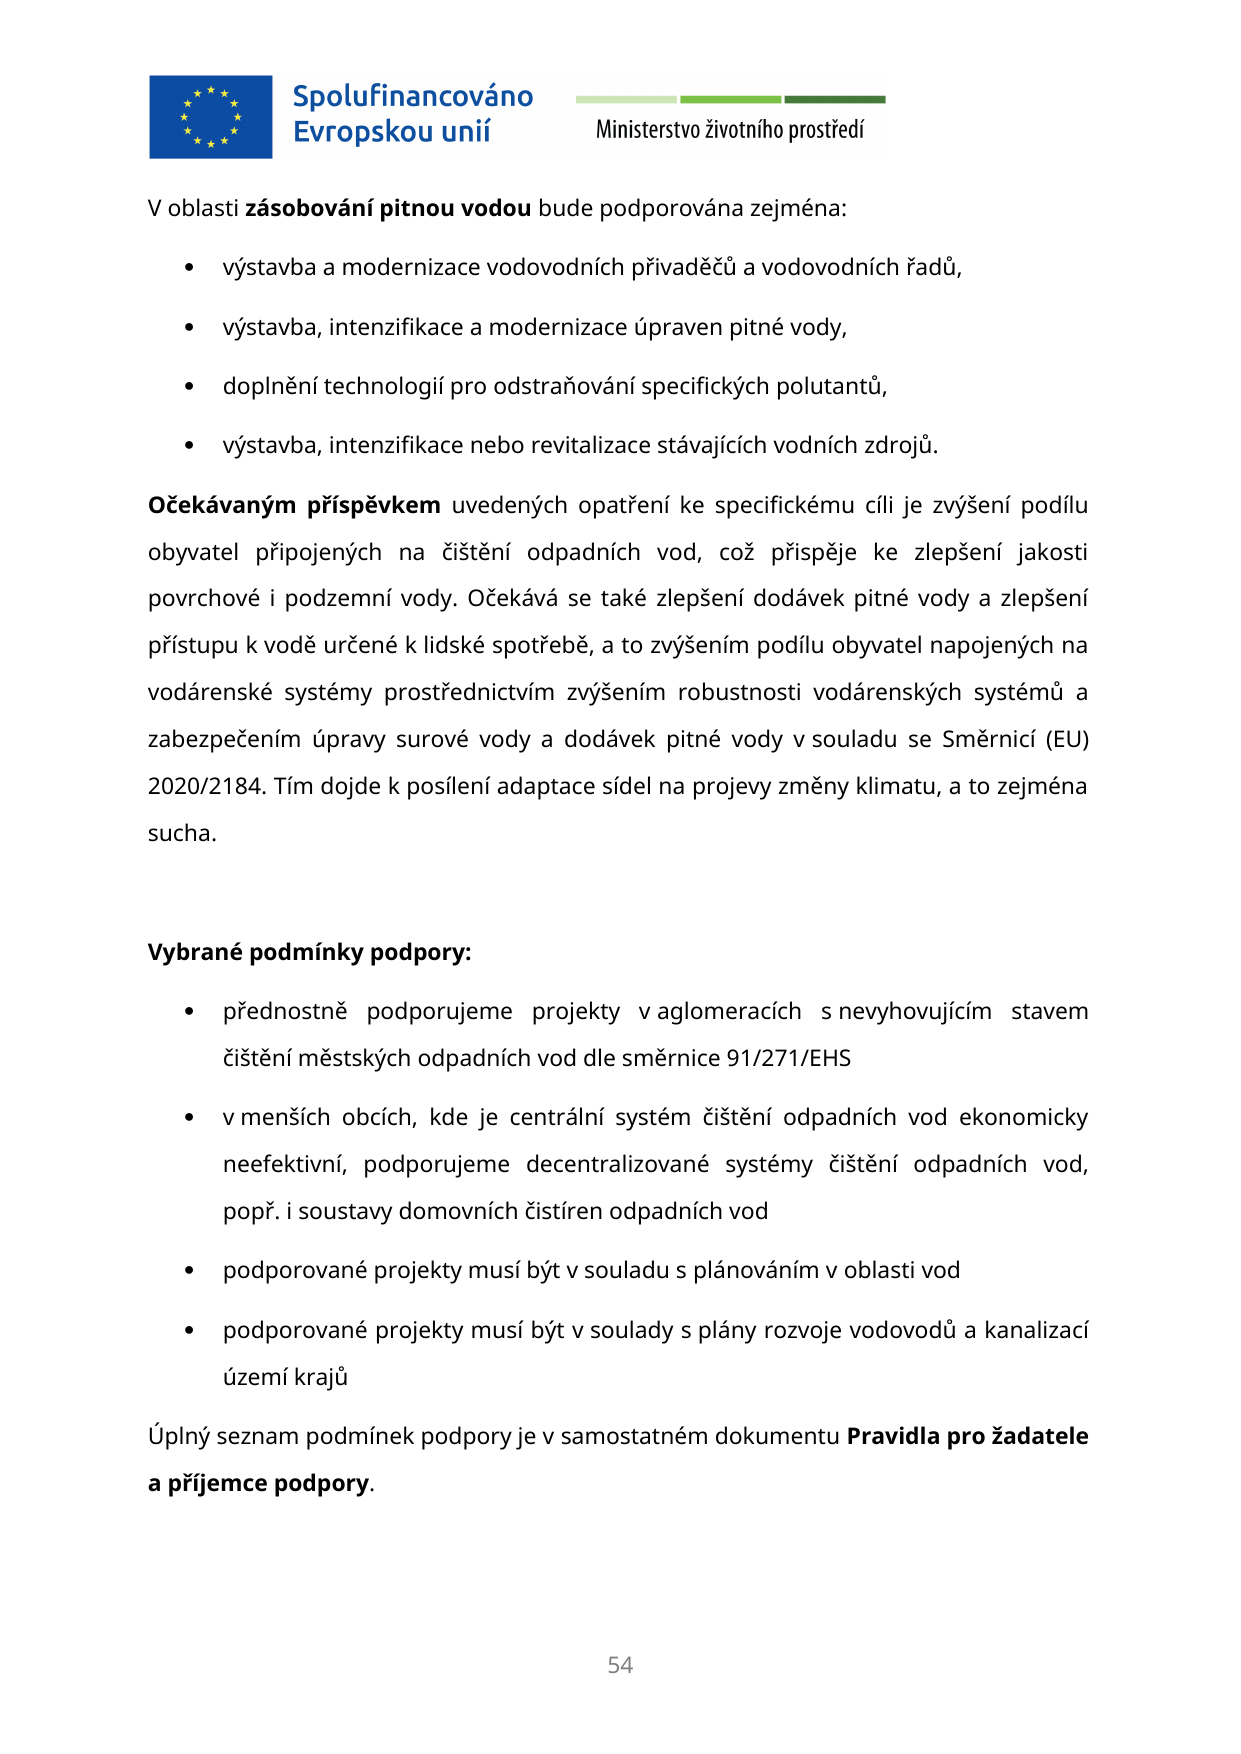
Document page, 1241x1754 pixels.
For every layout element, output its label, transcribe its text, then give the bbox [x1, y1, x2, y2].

text Vybrané podmínky podpory: [148, 935, 1089, 967]
list přednostně podporujeme projekty v aglomeracích s nevyhovujícím stavem čištění městských odpadních vod dle směrnice 91/271/EHS [185, 995, 1089, 1073]
list podporované projekty musí být v soulady s plány rozvoje vodovodů a kanalizací území krajů [185, 1313, 1089, 1392]
list výstavba, intenzifikace a modernizace úpraven pitné vody, [185, 310, 1089, 342]
list výstavba a modernizace vodovodních přivaděčů a vodovodních řadů, [185, 251, 1089, 282]
list podporované projekty musí být v souladu s plánováním v oblasti vod [185, 1254, 1089, 1285]
text Úplný seznam podmínek podpory je v samostatném dokumentu Pravidla pro žadatele a příjemce podpory. [148, 1420, 1089, 1498]
list doplnění technologií pro odstraňování specifických polutantů, [185, 370, 1089, 401]
list výstavba, intenzifikace nebo revitalizace stávajících vodních zdrojů. [185, 429, 1089, 460]
text Očekávaným příspěvkem uvedených opatření ke specifickému cíli je zvýšení podílu obyvatel připojených na čištění odpadních vod, což přispěje ke zlepšení jakosti povrchové i podzemní vody. Očekává se také zlepšení dodávek pitné vody a zlepšení přístupu k vodě určené k lidské spotřebě, a to zvýšením podílu obyvatel napojených na vodárenské systémy prostřednictvím zvýšením robustnosti vodárenských systémů a zabezpečením úpravy surové vody a dodávek pitné vody v souladu se Směrnicí (EU) 2020/2184. Tím dojde k posílení adaptace sídel na projevy změny klimatu, a to zejména sucha. [148, 488, 1089, 848]
picture [147, 73, 892, 161]
text V oblasti zásobování pitnou vodou bude podporována zejména: [148, 192, 1089, 223]
list v menších obcích, kde je centrální systém čištění odpadních vod ekonomicky neefektivní, podporujeme decentralizované systémy čištění odpadních vod, popř. i soustavy domovních čistíren odpadních vod [185, 1101, 1089, 1226]
